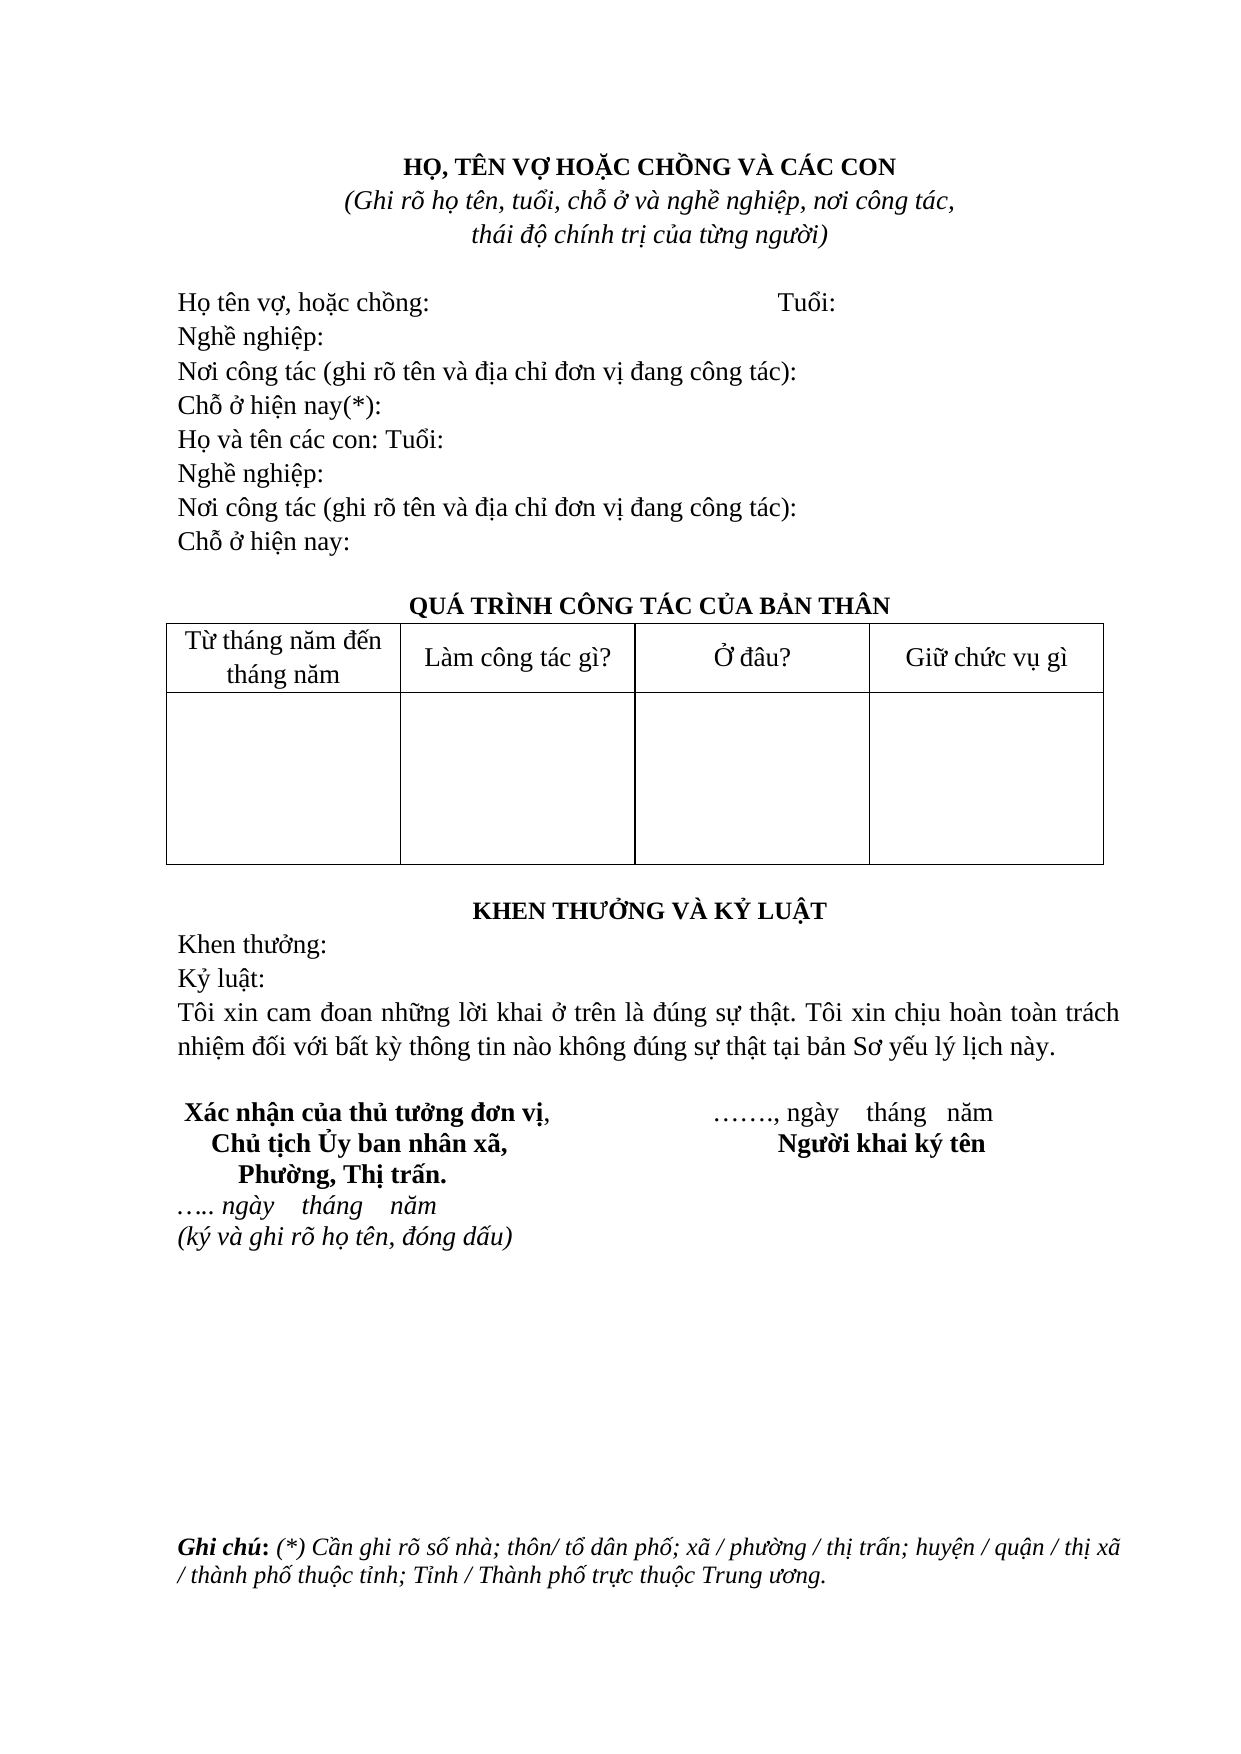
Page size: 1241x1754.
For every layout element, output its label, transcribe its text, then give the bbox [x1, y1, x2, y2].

text KHEN THƯỞNG VÀ KỶ LUẬT [177, 896, 1122, 925]
text Kỷ luật: [177, 962, 1122, 993]
table_cell [870, 693, 1103, 864]
text Chủ tịch Ủy ban nhân xã, Người khai ký tên [177, 1127, 1122, 1158]
table_cell [401, 693, 634, 864]
text Nơi công tác (ghi rõ tên và địa chỉ đơn vị đang công tác): [177, 355, 1122, 386]
text Chỗ ở hiện nay: [177, 526, 1122, 557]
text Tôi xin cam đoan những lời khai ở trên là đúng sự thật. Tôi xin chịu hoàn toàn trách nhiệm đối với bất kỳ thông tin nào không đúng sự thật tại bản Sơ yếu lý lịch này. [177, 996, 1122, 1061]
text Nghề nghiệp: [177, 321, 1122, 352]
text Họ và tên các con: Tuổi: [177, 423, 1122, 454]
text Họ tên vợ, hoặc chồng: Tuổi: [177, 286, 1122, 317]
text ….. ngày tháng năm [177, 1189, 1122, 1220]
text Xác nhận của thủ tưởng đơn vị, ……., ngày tháng năm [177, 1096, 1122, 1127]
text HỌ, TÊN VỢ HOẶC CHỒNG VÀ CÁC CON [177, 152, 1122, 181]
text Nghề nghiệp: [177, 457, 1122, 488]
text Phường, Thị trấn. [177, 1158, 1122, 1189]
text (ký và ghi rõ họ tên, đóng dấu) [177, 1220, 1122, 1251]
text Nơi công tác (ghi rõ tên và địa chỉ đơn vị đang công tác): [177, 491, 1122, 522]
text thái độ chính trị của từng người) [177, 218, 1122, 249]
table_header Giữ chức vụ gì [870, 624, 1103, 692]
table_header Từ tháng năm đến tháng năm [167, 624, 400, 692]
text Khen thưởng: [177, 928, 1122, 959]
text Ghi chú: (*) Cần ghi rõ số nhà; thôn/ tổ dân phố; xã / phường / thị trấn; huyện / quận / thị xã / thành phố thuộc tỉnh; Tỉnh / Thành phố trực thuộc Trung ương. [177, 1532, 1122, 1589]
text QUÁ TRÌNH CÔNG TÁC CỦA BẢN THÂN [177, 591, 1122, 620]
table_cell [167, 693, 400, 864]
text (Ghi rõ họ tên, tuổi, chỗ ở và nghề nghiệp, nơi công tác, [177, 184, 1122, 215]
table_cell [636, 693, 869, 864]
table_header Làm công tác gì? [401, 624, 634, 692]
text Chỗ ở hiện nay(*): [177, 389, 1122, 420]
table_header Ở đâu? [636, 624, 869, 692]
